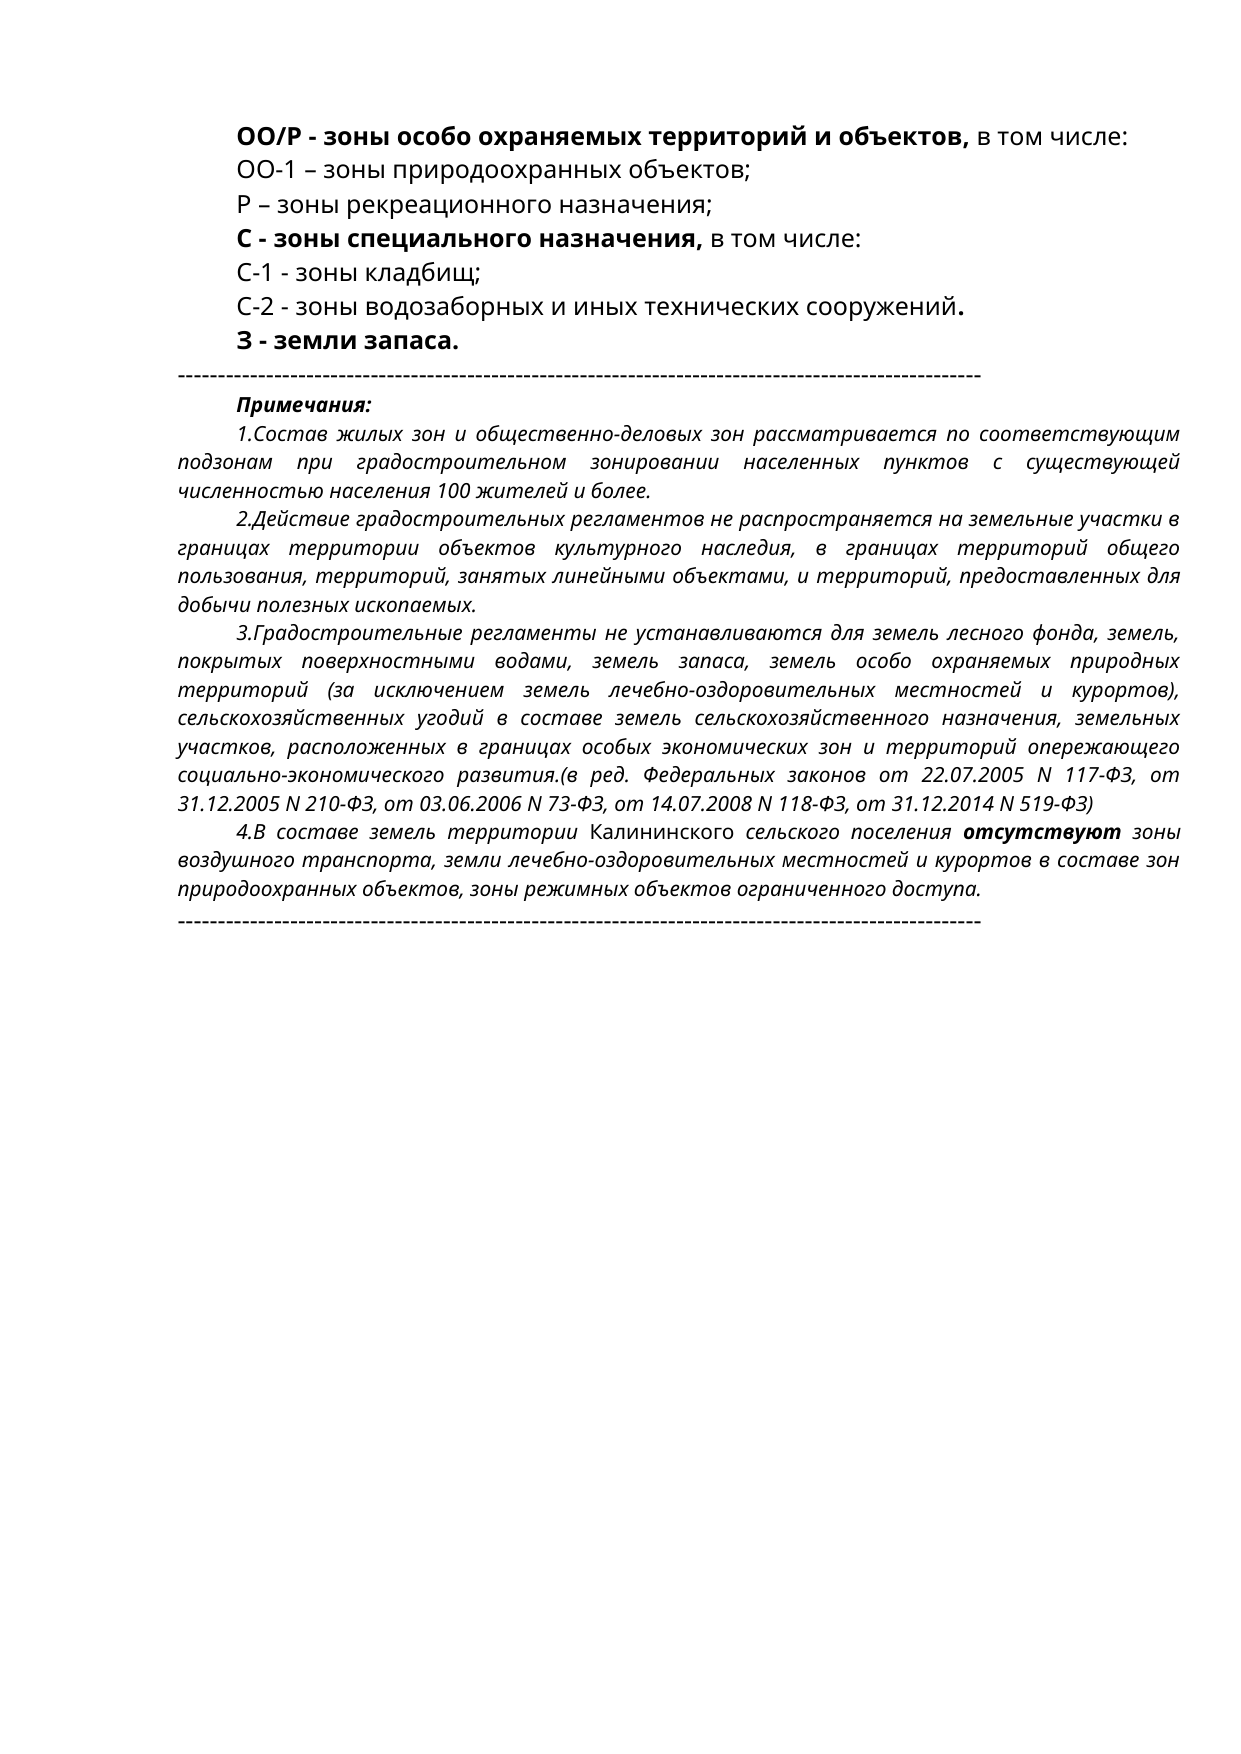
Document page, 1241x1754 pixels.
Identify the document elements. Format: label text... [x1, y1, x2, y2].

text С-2 - зоны водозаборных и иных технических сооружений. [177, 288, 1181, 322]
text ОО/Р - зоны особо охраняемых территорий и объектов, в том числе: [177, 118, 1181, 152]
text Примечания: [177, 391, 1181, 419]
text Р – зоны рекреационного назначения; [177, 186, 1181, 220]
text 2.Действие градостроительных регламентов не распространяется на земельные участки в границах территории объектов культурного наследия, в границах территорий общего пользования, территорий, занятых линейными объектами, и территорий, предоставленных для добычи полезных ископаемых. [177, 504, 1181, 618]
text С - зоны специального назначения, в том числе: [177, 220, 1181, 254]
text 3.Градостроительные регламенты не устанавливаются для земель лесного фонда, земель, покрытых поверхностными водами, земель запаса, земель особо охраняемых природных территорий (за исключением земель лечебно-оздоровительных местностей и курортов), сельскохозяйственных угодий в составе земель сельскохозяйственного назначения, земельных участков, расположенных в границах особых экономических зон и территорий опережающего социально-экономического развития.(в ред. Федеральных законов от 22.07.2005 N 117-ФЗ, от 31.12.2005 N 210-ФЗ, от 03.06.2006 N 73-ФЗ, от 14.07.2008 N 118-ФЗ, от 31.12.2014 N 519-ФЗ) [177, 618, 1181, 817]
text С-1 - зоны кладбищ; [177, 254, 1181, 288]
text 1.Состав жилых зон и общественно-деловых зон рассматривается по соответствующим подзонам при градостроительном зонировании населенных пунктов с существующей численностью населения 100 жителей и более. [177, 419, 1181, 504]
text ОО-1 – зоны природоохранных объектов; [177, 152, 1181, 186]
text 4.В составе земель территории Калининского сельского поселения отсутствуют зоны воздушного транспорта, земли лечебно-оздоровительных местностей и курортов в составе зон природоохранных объектов, зоны режимных объектов ограниченного доступа. [177, 817, 1181, 902]
text ---------------------------------------------------------------------------------------------------- [177, 357, 1181, 391]
text ---------------------------------------------------------------------------------------------------- [177, 902, 1181, 937]
text З - земли запаса. [177, 322, 1181, 357]
